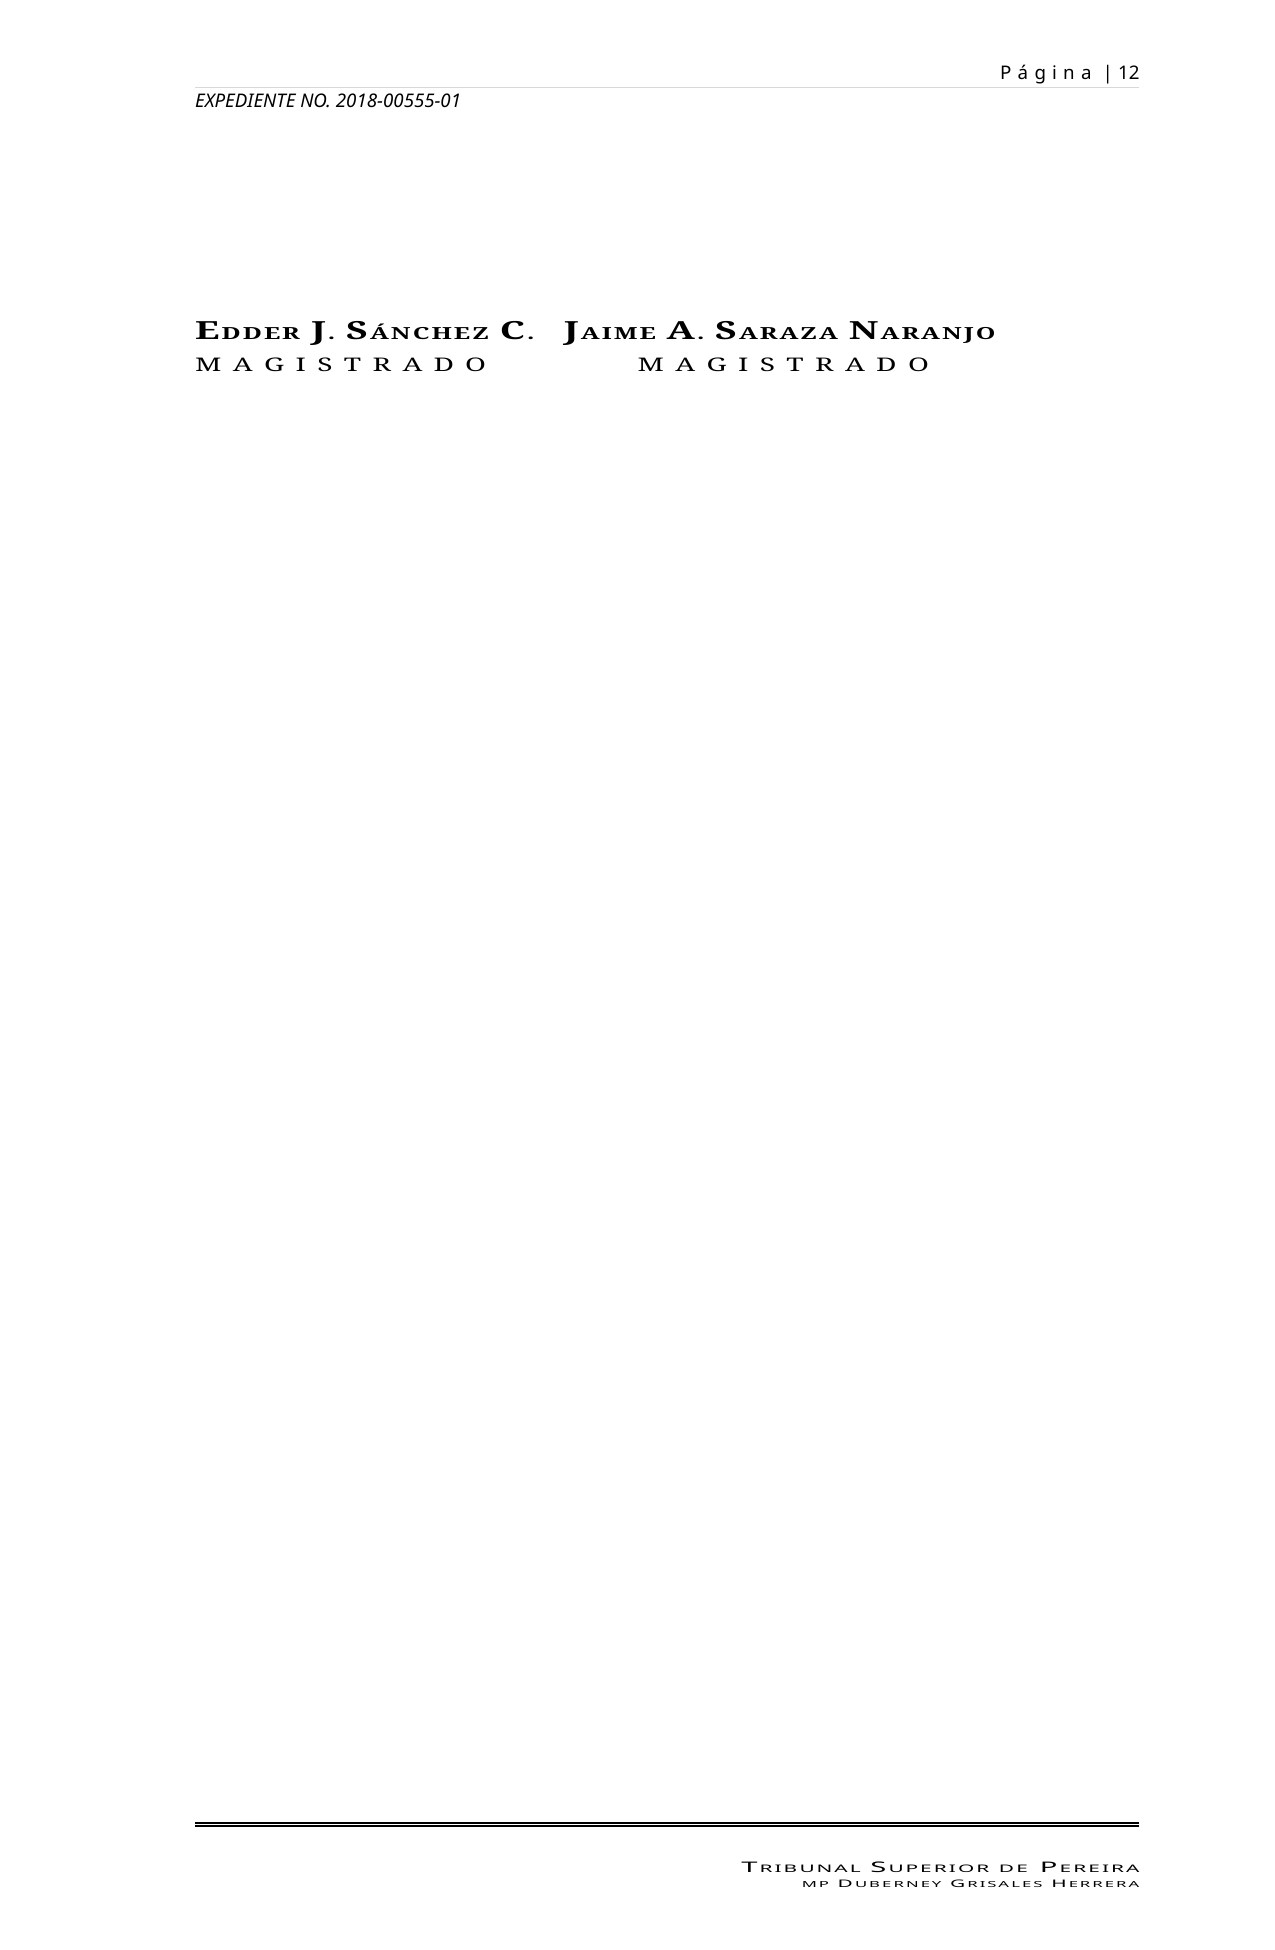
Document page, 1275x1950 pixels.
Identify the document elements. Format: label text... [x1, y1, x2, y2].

text M A G I S T R A D O M A G I S T R A D O [195, 352, 1139, 377]
text EDDER J. SÁNCHEZ C. JAIME A. SARAZA Naranjo [195, 312, 1139, 346]
